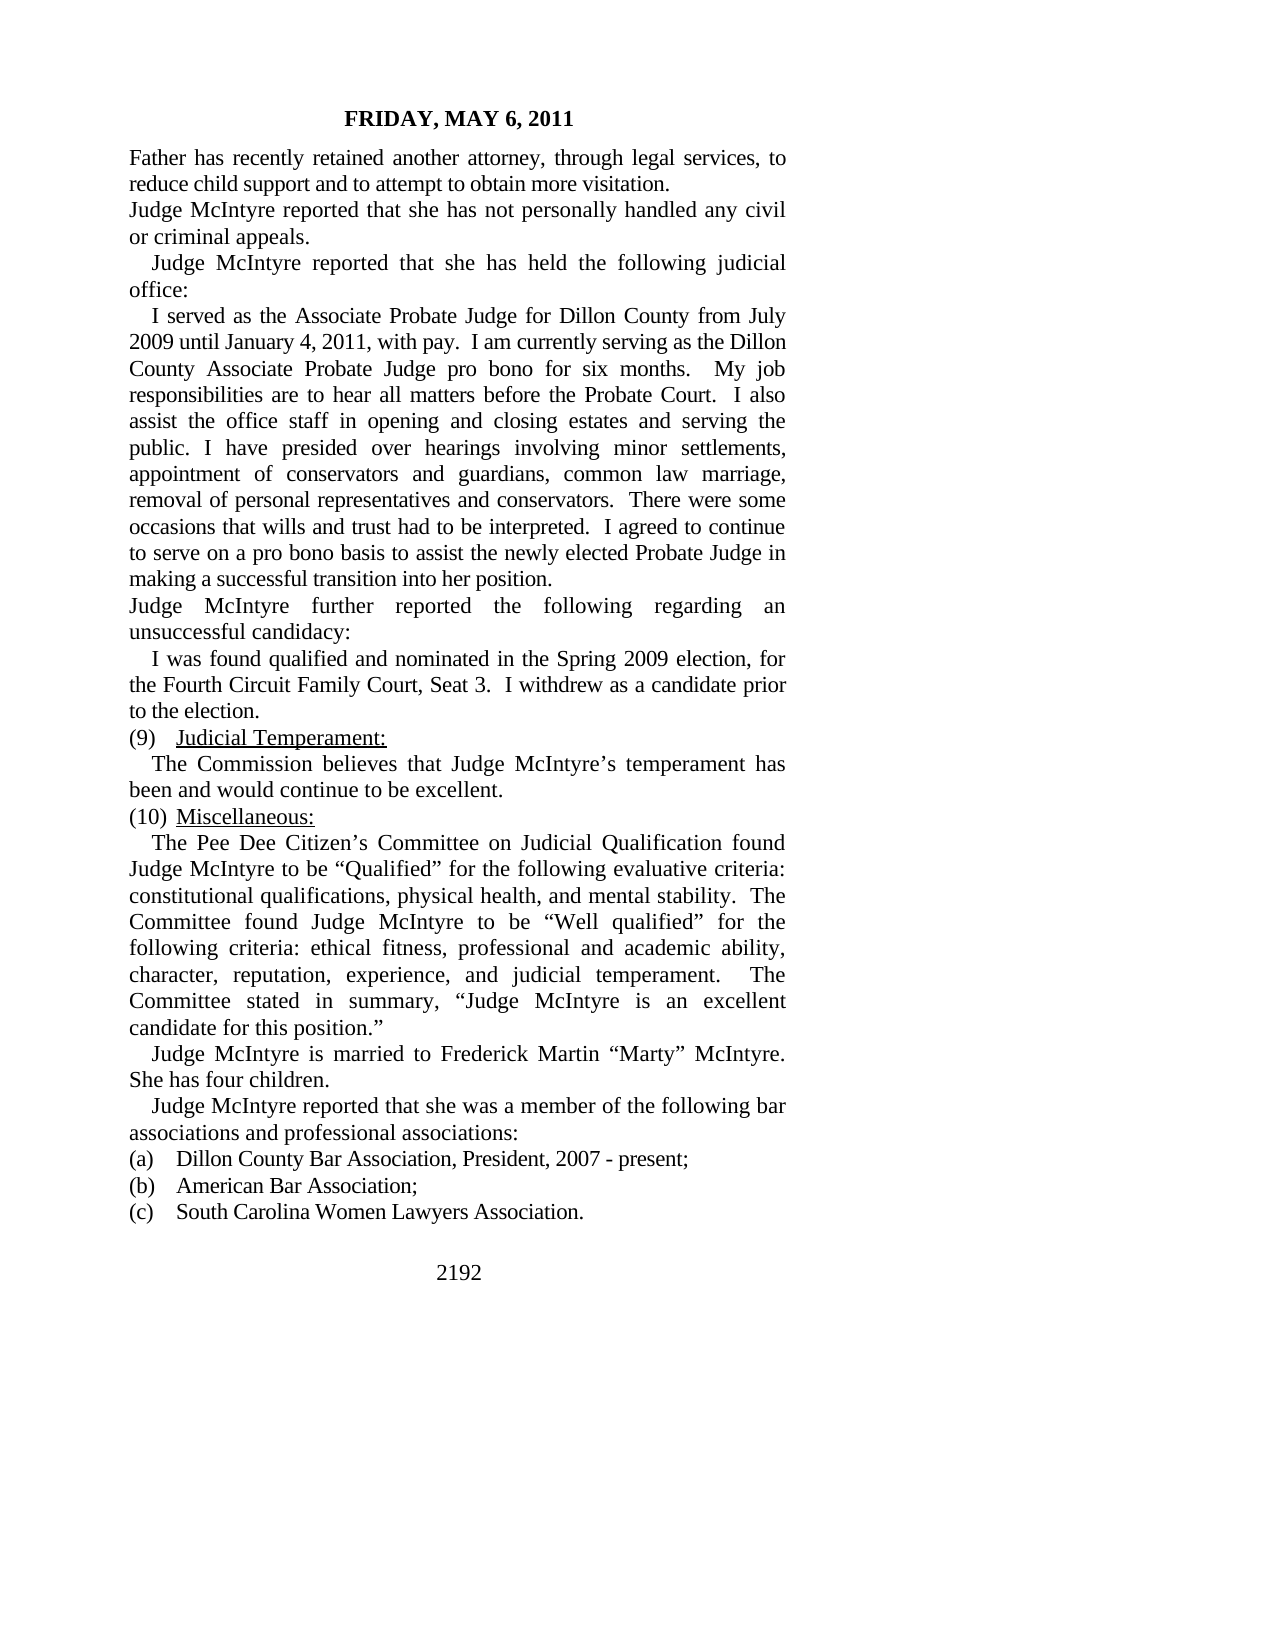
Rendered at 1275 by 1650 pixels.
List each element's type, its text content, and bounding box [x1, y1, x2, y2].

text I was found qualified and nominated in the Spring 2009 election, for the Fourth Circuit Family Court, Seat 3. I withdrew as a candidate prior to the election. [129, 644, 787, 724]
text (a) Dillon County Bar Association, President, 2007 - present; [129, 1145, 787, 1172]
text (b) American Bar Association; [129, 1172, 787, 1198]
text Judge McIntyre reported that she has held the following judicial office: [129, 249, 787, 302]
text Judge McIntyre reported that she has not personally handled any civil or criminal appeals. [129, 197, 787, 249]
text Judge McIntyre reported that she was a member of the following bar associations and professional associations: [129, 1093, 787, 1145]
text The Pee Dee Citizen’s Committee on Judicial Qualification found Judge McIntyre to be “Qualified” for the following evaluative criteria: constitutional qualifications, physical health, and mental stability. The Committee found Judge McIntyre to be “Well qualified” for the following criteria: ethical fitness, professional and academic ability, character, reputation, experience, and judicial temperament. The Committee stated in summary, “Judge McIntyre is an excellent candidate for this position.” [129, 829, 787, 1040]
text I served as the Associate Probate Judge for Dillon County from July 2009 until January 4, 2011, with pay. I am currently serving as the Dillon County Associate Probate Judge pro bono for six months. My job responsibilities are to hear all matters before the Probate Court. I also assist the office staff in opening and closing estates and serving the public. I have presided over hearings involving minor settlements, appointment of conservators and guardians, common law marriage, removal of personal representatives and conservators. There were some occasions that wills and trust had to be interpreted. I agreed to continue to serve on a pro bono basis to assist the newly elected Probate Judge in making a successful transition into her position. [129, 302, 787, 592]
text The Commission believes that Judge McIntyre’s temperament has been and would continue to be excellent. [129, 750, 787, 803]
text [129, 144, 787, 197]
text (9) Judicial Temperament: [129, 724, 787, 750]
text (c) South Carolina Women Lawyers Association. [129, 1198, 787, 1224]
text (10) Miscellaneous: [129, 803, 787, 829]
text Judge McIntyre further reported the following regarding an unsuccessful candidacy: [129, 592, 787, 644]
text Judge McIntyre is married to Frederick Martin “Marty” McIntyre. She has four children. [129, 1040, 787, 1093]
